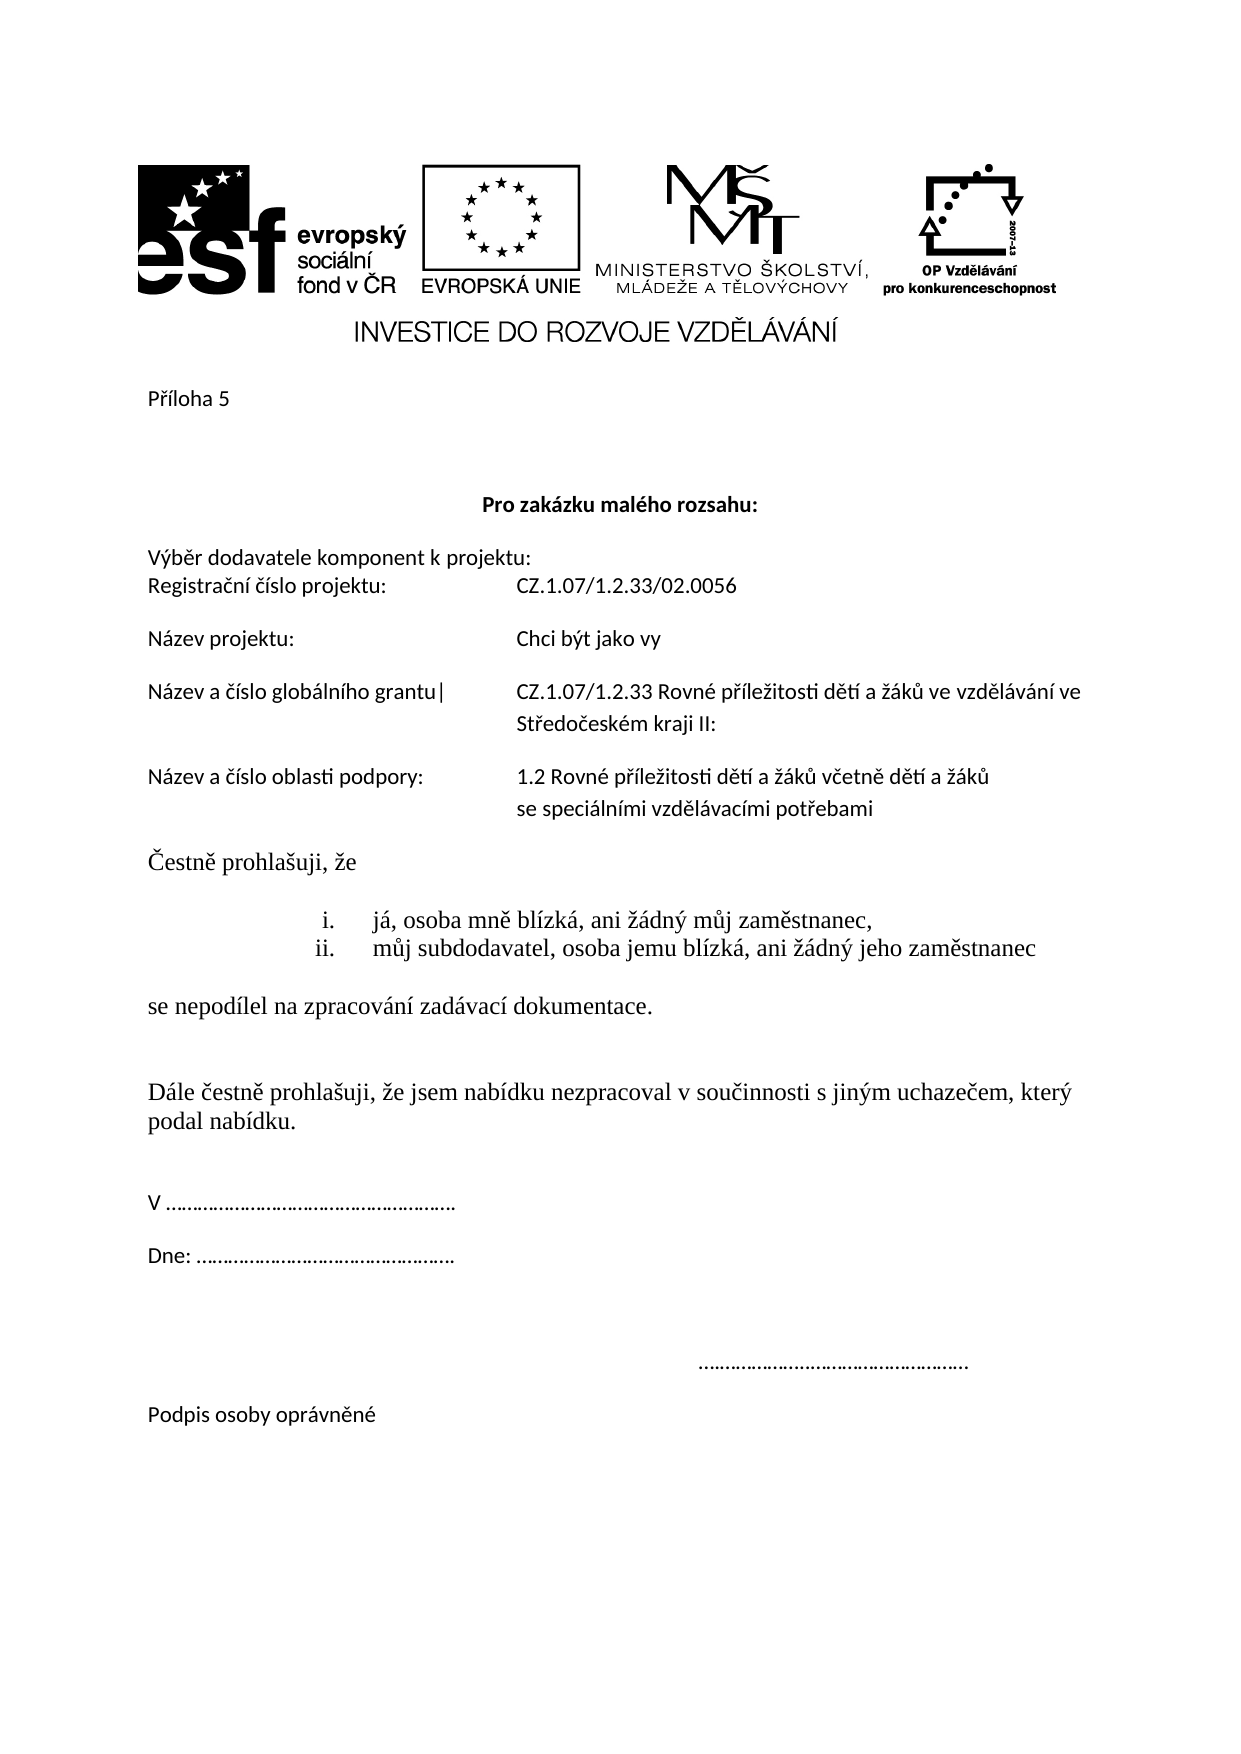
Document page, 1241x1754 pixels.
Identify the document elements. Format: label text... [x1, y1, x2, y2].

text se nepodílel na zpracování zadávací dokumentace. [148, 991, 1093, 1020]
text Dne: …………………………………………. [148, 1241, 1002, 1269]
text V ………………………………………………. [148, 1188, 1002, 1216]
text Výběr dodavatele komponent k projektu: [148, 543, 1093, 571]
text Dále čestně prohlašuji, že jsem nabídku nezpracoval v součinnosti s jiným uchazečem, který podal nabídku. [148, 1077, 1093, 1135]
text Název a číslo globálního grantu| CZ.1.07/1.2.33 Rovné příležitosti dětí a žáků ve vzdělávání ve Středočeském kraji II: [148, 677, 1093, 737]
list můj subdodavatel, osoba jemu blízká, ani žádný jeho zaměstnanec [335, 933, 1093, 962]
text Název projektu: Chci být jako vy [148, 624, 1093, 652]
text Registrační číslo projektu: CZ.1.07/1.2.33/02.0056 [148, 571, 1093, 599]
text Příloha 5 [148, 384, 1093, 412]
picture [110, 147, 1084, 359]
text Čestně prohlašuji, že [148, 847, 1093, 876]
text ….……………..………………………… [664, 1347, 1002, 1375]
text Název a číslo oblasti podpory: 1.2 Rovné příležitosti dětí a žáků včetně dětí a žáků se speciálními vzdělávacími potřebami [148, 762, 1093, 822]
text Podpis osoby oprávněné [148, 1400, 1093, 1428]
text Pro zakázku malého rozsahu: [148, 490, 1093, 518]
list já, osoba mně blízká, ani žádný můj zaměstnanec, [335, 905, 1093, 933]
